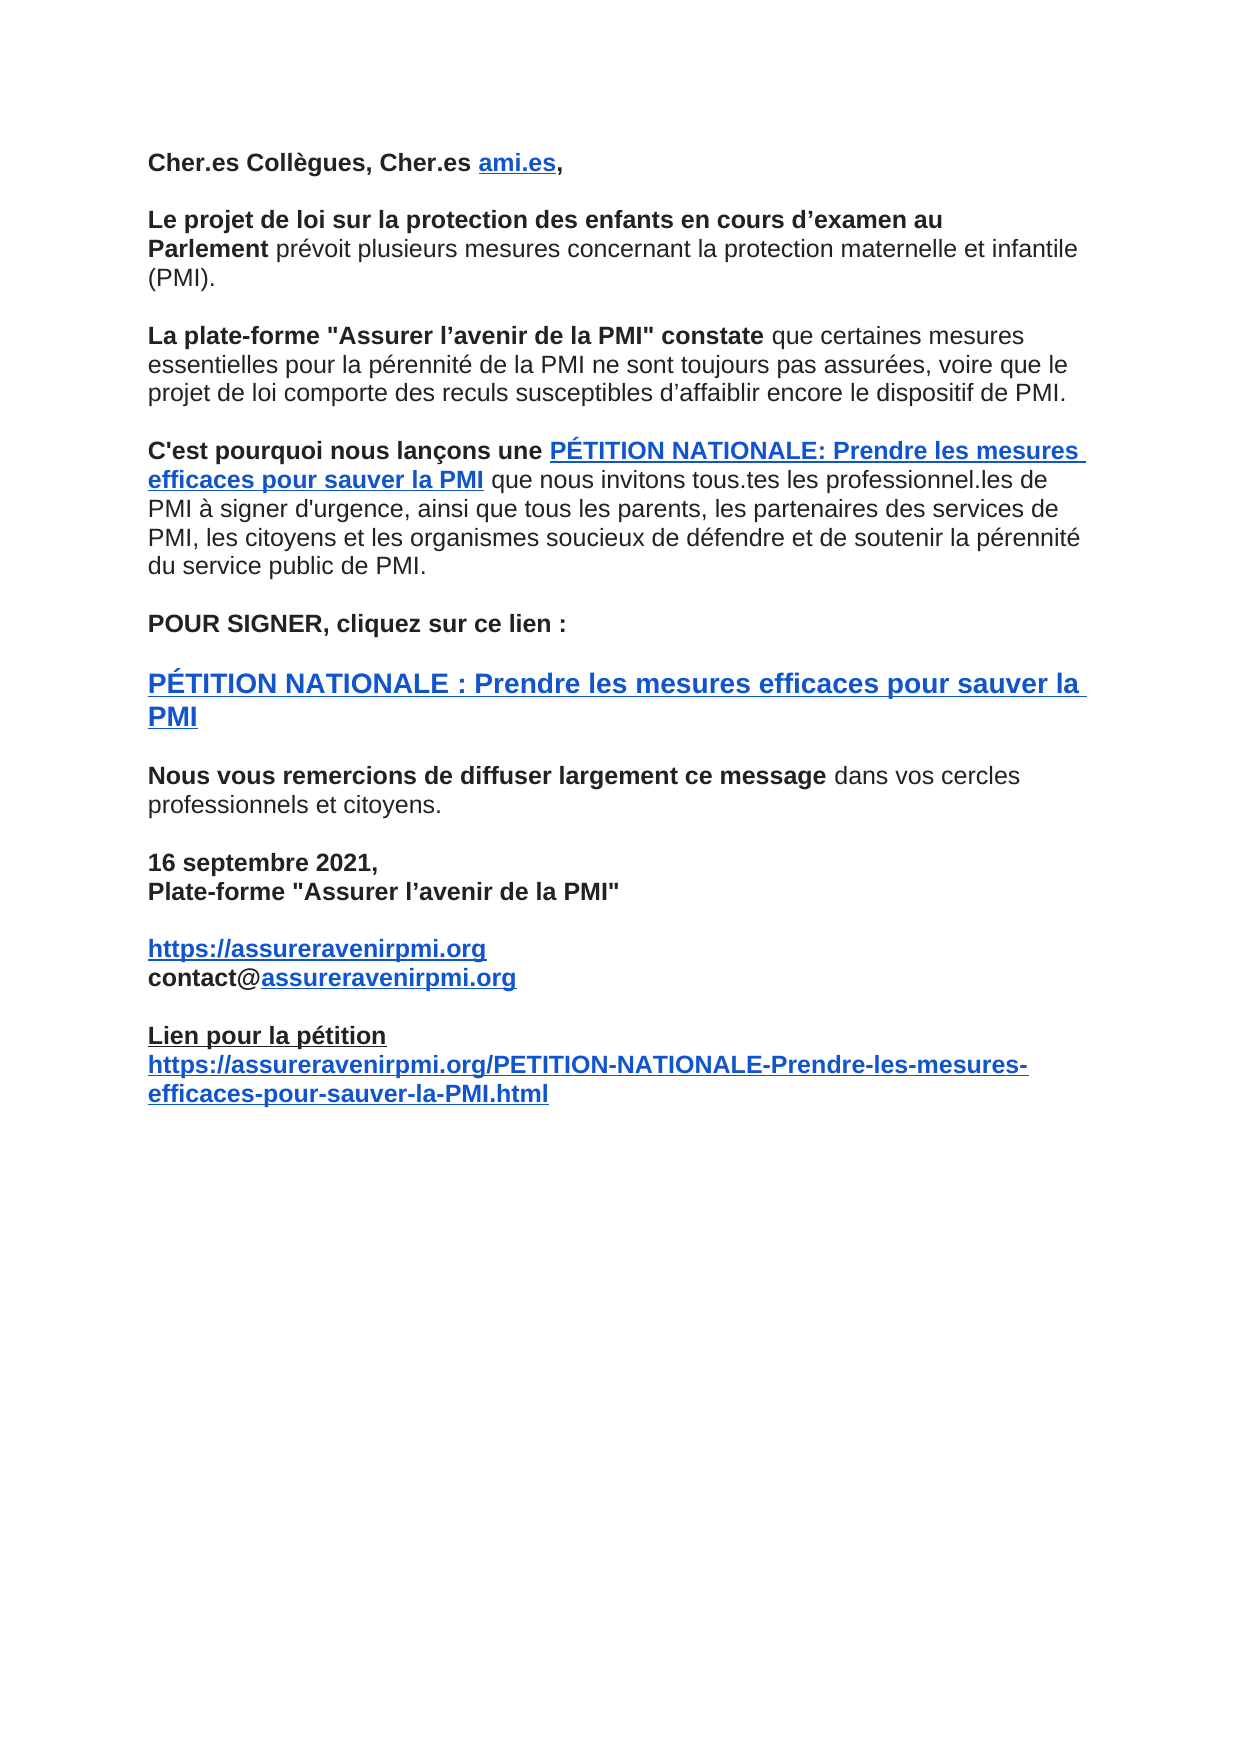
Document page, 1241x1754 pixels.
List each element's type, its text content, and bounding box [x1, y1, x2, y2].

text PÉTITION NATIONALE : Prendre les mesures efficaces pour sauver la PMI [148, 667, 1093, 732]
text Lien pour la pétition https://assureravenirpmi.org/PETITION-NATIONALE-Prendre-les-mesures-efficaces-pour-sauver-la-PMI.html [148, 1021, 1093, 1107]
text Nous vous remercions de diffuser largement ce message dans vos cercles professionnels et citoyens. [148, 761, 1093, 819]
text C'est pourquoi nous lançons une PÉTITION NATIONALE: Prendre les mesures efficaces pour sauver la PMI que nous invitons tous.tes les professionnel.les de PMI à signer d'urgence, ainsi que tous les parents, les partenaires des services de PMI, les citoyens et les organismes soucieux de défendre et de soutenir la pérennité du service public de PMI. [148, 436, 1093, 580]
text Cher.es Collègues, Cher.es ami.es, [148, 148, 1093, 176]
text https://assureravenirpmi.org contact@assureravenirpmi.org [148, 934, 1093, 992]
text La plate-forme "Assurer l’avenir de la PMI" constate que certaines mesures essentielles pour la pérennité de la PMI ne sont toujours pas assurées, voire que le projet de loi comporte des reculs susceptibles d’affaiblir encore le dispositif de PMI. [148, 321, 1093, 407]
text Le projet de loi sur la protection des enfants en cours d’examen au Parlement prévoit plusieurs mesures concernant la protection maternelle et infantile (PMI). [148, 206, 1093, 292]
text 16 septembre 2021, Plate-forme "Assurer l’avenir de la PMI" [148, 848, 1093, 905]
text POUR SIGNER, cliquez sur ce lien : [148, 609, 1093, 638]
